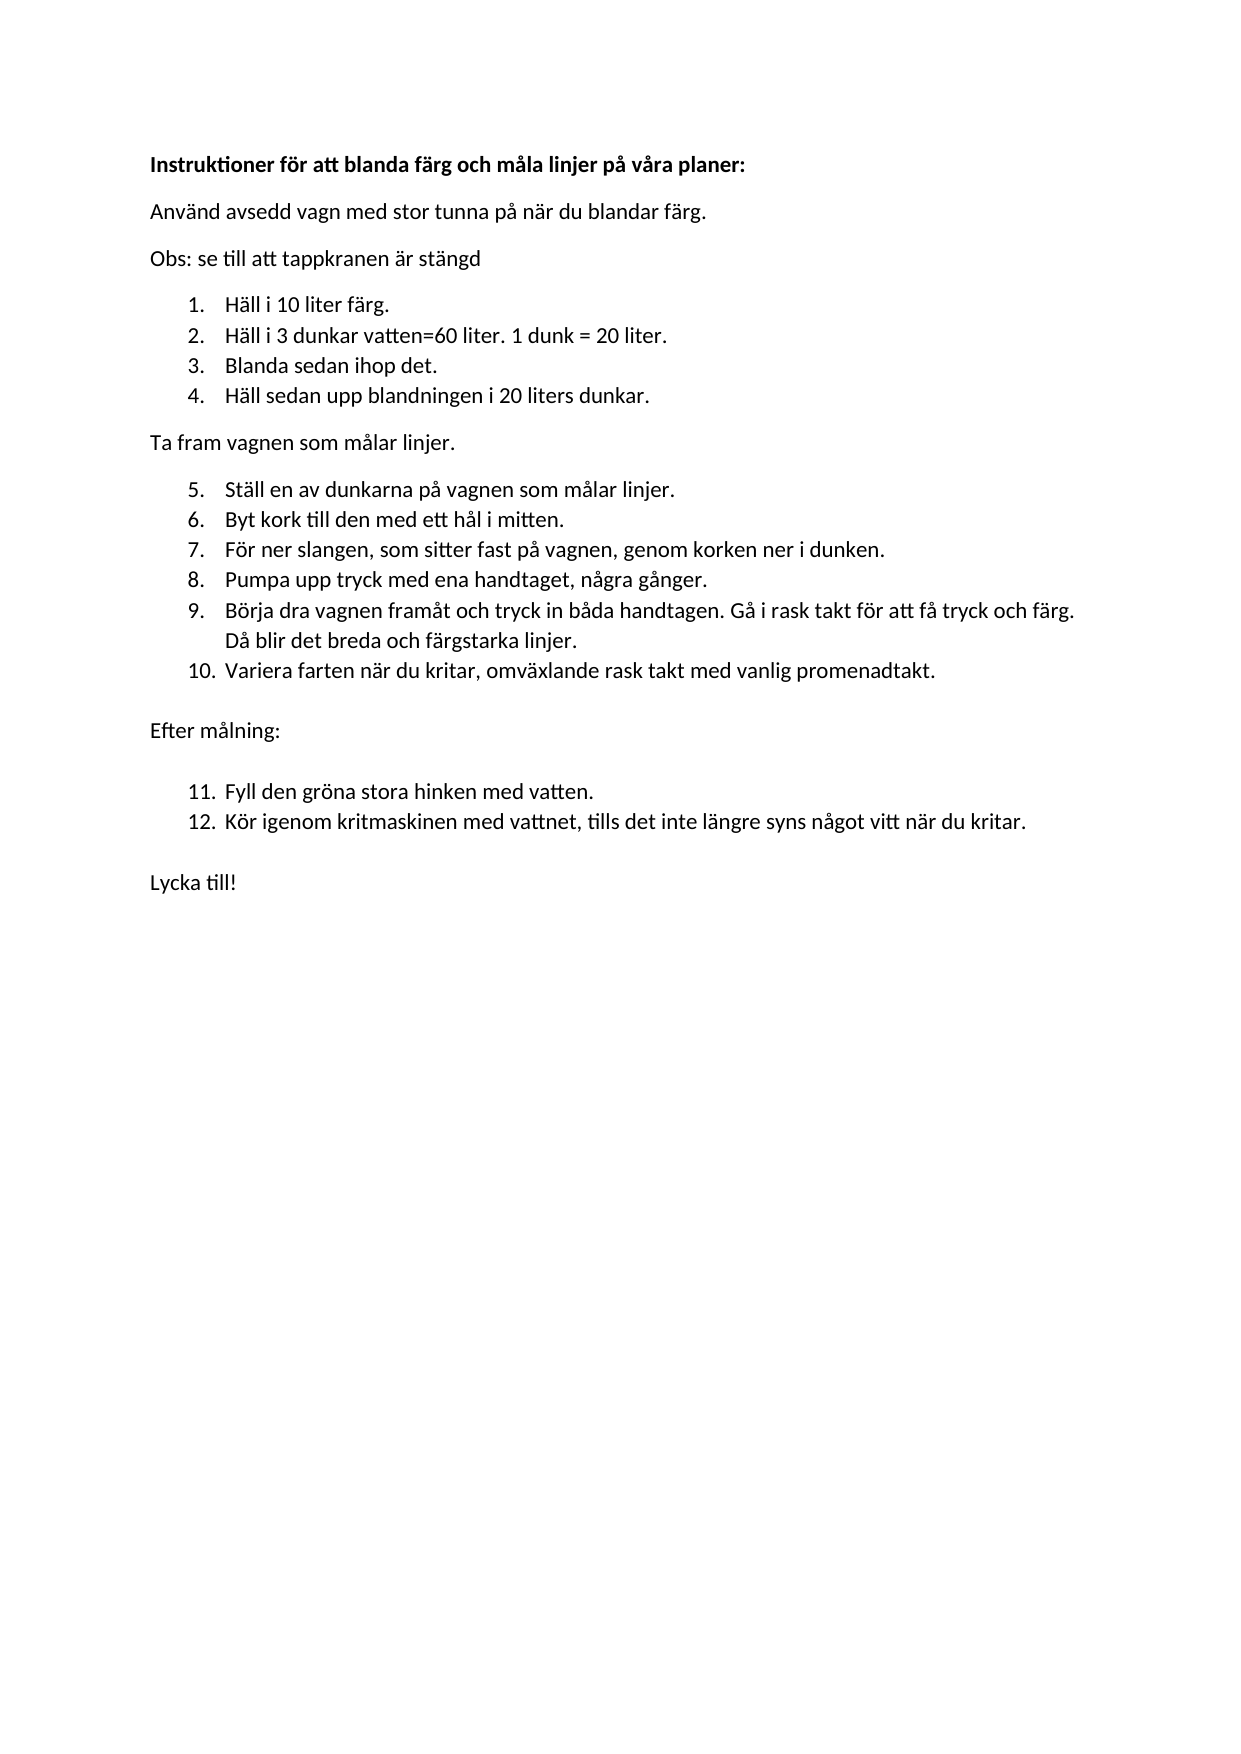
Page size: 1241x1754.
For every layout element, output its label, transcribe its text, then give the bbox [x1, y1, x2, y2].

list Häll i 10 liter färg. [187, 291, 1090, 319]
list För ner slangen, som sitter fast på vagnen, genom korken ner i dunken. [187, 535, 1090, 563]
text Instruktioner för att blanda färg och måla linjer på våra planer: [150, 150, 1090, 178]
list Blanda sedan ihop det. [187, 351, 1090, 379]
list Häll sedan upp blandningen i 20 liters dunkar. [187, 381, 1090, 409]
text Använd avsedd vagn med stor tunna på när du blandar färg. [150, 197, 1090, 225]
text Efter målning: [150, 717, 1090, 745]
list Byt kork till den med ett hål i mitten. [187, 505, 1090, 533]
text Obs: se till att tappkranen är stängd [150, 244, 1090, 272]
list Variera farten när du kritar, omväxlande rask takt med vanlig promenadtakt. [187, 656, 1090, 684]
list Ställ en av dunkarna på vagnen som målar linjer. [187, 475, 1090, 503]
list Börja dra vagnen framåt och tryck in båda handtagen. Gå i rask takt för att få tryck och färg. Då blir det breda och färgstarka linjer. [187, 596, 1090, 654]
text Ta fram vagnen som målar linjer. [150, 428, 1090, 456]
list Kör igenom kritmaskinen med vattnet, tills det inte längre syns något vitt när du kritar. [187, 807, 1090, 835]
text Lycka till! [150, 868, 1090, 896]
list Pumpa upp tryck med ena handtaget, några gånger. [187, 566, 1090, 594]
list Häll i 3 dunkar vatten=60 liter. 1 dunk = 20 liter. [187, 321, 1090, 349]
list Fyll den gröna stora hinken med vatten. [187, 777, 1090, 805]
